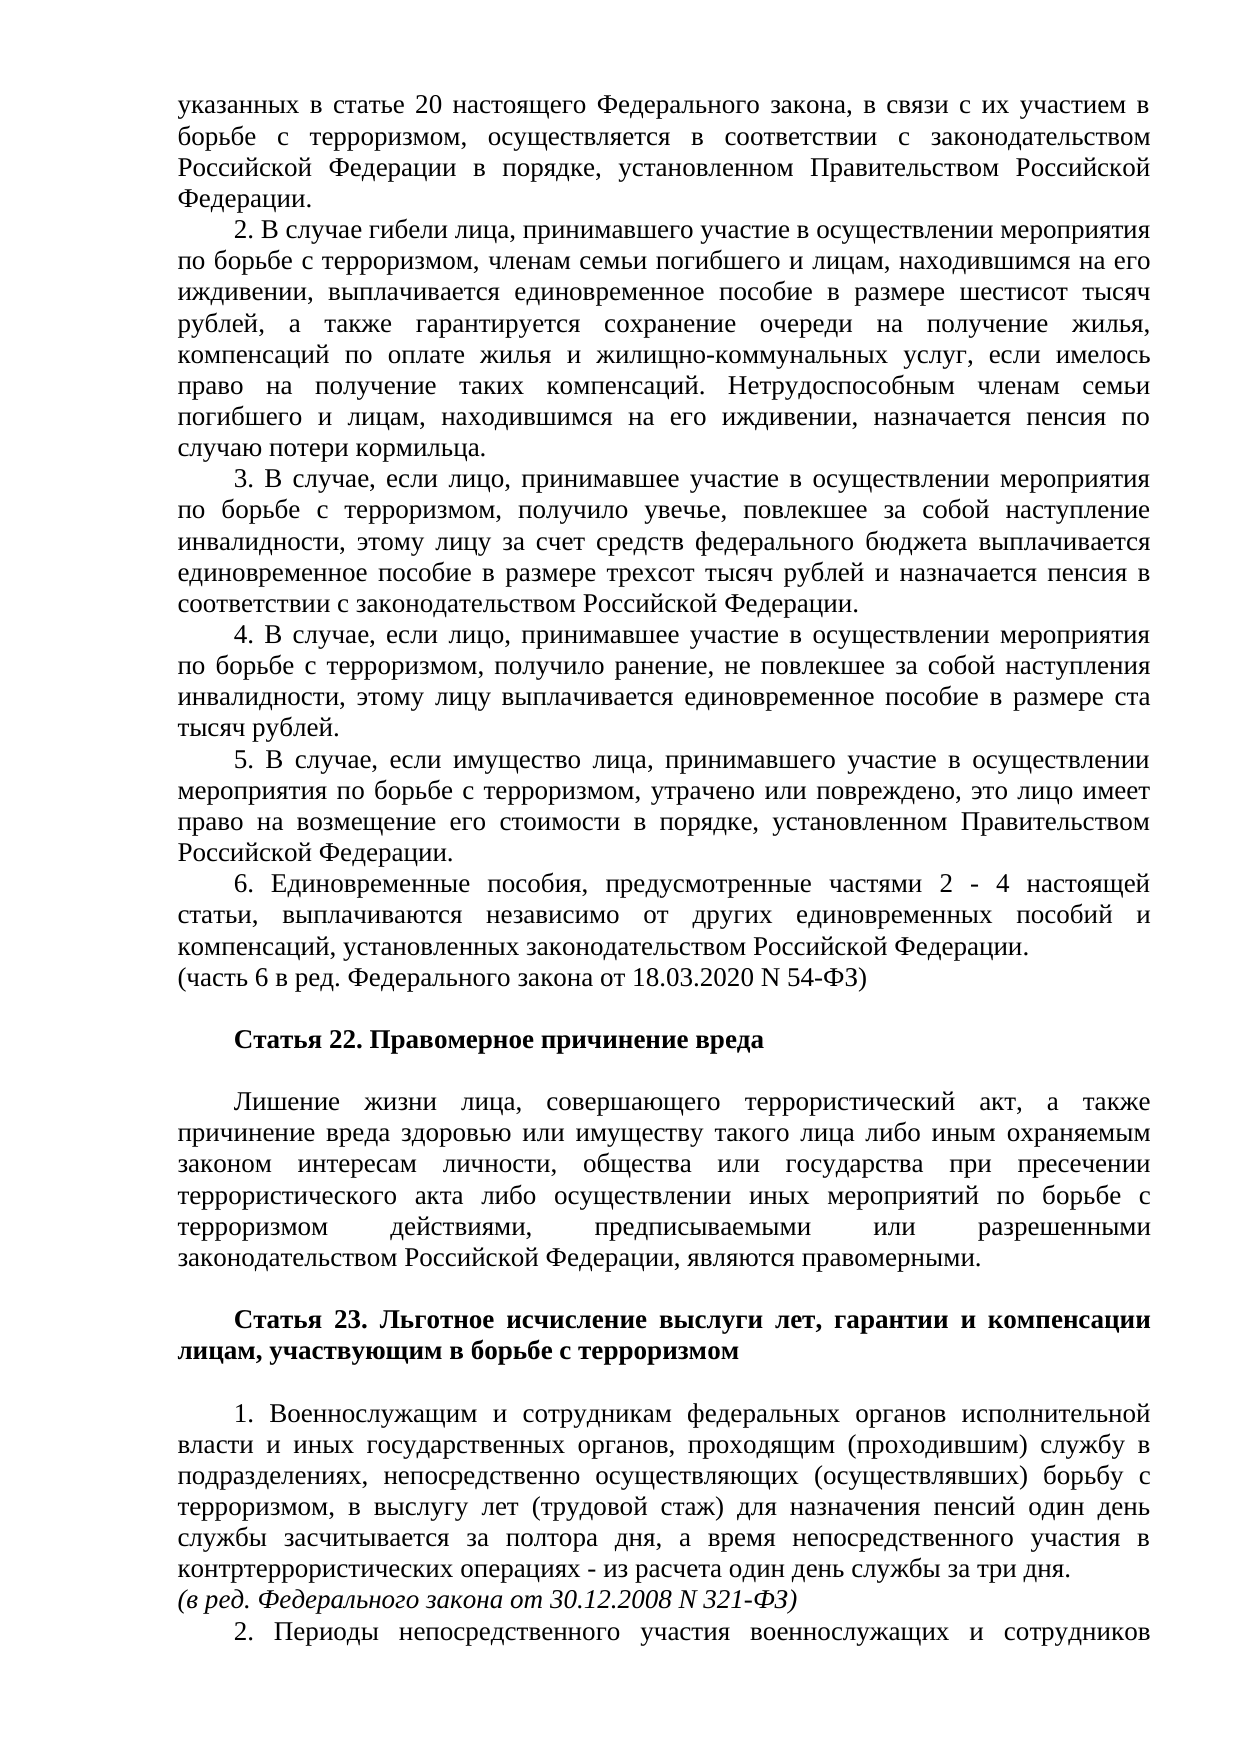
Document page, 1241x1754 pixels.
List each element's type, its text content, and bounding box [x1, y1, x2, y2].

text 2. В случае гибели лица, принимавшего участие в осуществлении мероприятия по борьбе с терроризмом, членам семьи погибшего и лицам, находившимся на его иждивении, выплачивается единовременное пособие в размере шестисот тысяч рублей, а также гарантируется сохранение очереди на получение жилья, компенсаций по оплате жилья и жилищно-коммунальных услуг, если имелось право на получение таких компенсаций. Нетрудоспособным членам семьи погибшего и лицам, находившимся на его иждивении, назначается пенсия по случаю потери кормильца. [177, 213, 1152, 462]
text (часть 6 в ред. Федерального закона от 18.03.2020 N 54-ФЗ) [177, 961, 1152, 992]
text 5. В случае, если имущество лица, принимавшего участие в осуществлении мероприятия по борьбе с терроризмом, утрачено или повреждено, это лицо имеет право на возмещение его стоимости в порядке, установленном Правительством Российской Федерации. [177, 743, 1152, 867]
text Лишение жизни лица, совершающего террористический акт, а также причинение вреда здоровью или имуществу такого лица либо иным охраняемым законом интересам личности, общества или государства при пресечении террористического акта либо осуществлении иных мероприятий по борьбе с терроризмом действиями, предписываемыми или разрешенными законодательством Российской Федерации, являются правомерными. [177, 1085, 1152, 1272]
text 1. Военнослужащим и сотрудникам федеральных органов исполнительной власти и иных государственных органов, проходящим (проходившим) службу в подразделениях, непосредственно осуществляющих (осуществлявших) борьбу с терроризмом, в выслугу лет (трудовой стаж) для назначения пенсий один день службы засчитывается за полтора дня, а время непосредственного участия в контртеррористических операциях - из расчета один день службы за три дня. [177, 1397, 1152, 1584]
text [177, 1615, 1152, 1646]
title Статья 23. Льготное исчисление выслуги лет, гарантии и компенсации лицам, участвующим в борьбе с терроризмом [177, 1303, 1152, 1366]
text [177, 89, 1152, 213]
title Статья 22. Правомерное причинение вреда [177, 1023, 1152, 1054]
text 4. В случае, если лицо, принимавшее участие в осуществлении мероприятия по борьбе с терроризмом, получило ранение, не повлекшее за собой наступления инвалидности, этому лицу выплачивается единовременное пособие в размере ста тысяч рублей. [177, 618, 1152, 743]
text 3. В случае, если лицо, принимавшее участие в осуществлении мероприятия по борьбе с терроризмом, получило увечье, повлекшее за собой наступление инвалидности, этому лицу за счет средств федерального бюджета выплачивается единовременное пособие в размере трехсот тысяч рублей и назначается пенсия в соответствии с законодательством Российской Федерации. [177, 462, 1152, 618]
text (в ред. Федерального закона от 30.12.2008 N 321-ФЗ) [177, 1584, 1152, 1615]
text 6. Единовременные пособия, предусмотренные частями 2 - 4 настоящей статьи, выплачиваются независимо от других единовременных пособий и компенсаций, установленных законодательством Российской Федерации. [177, 867, 1152, 961]
